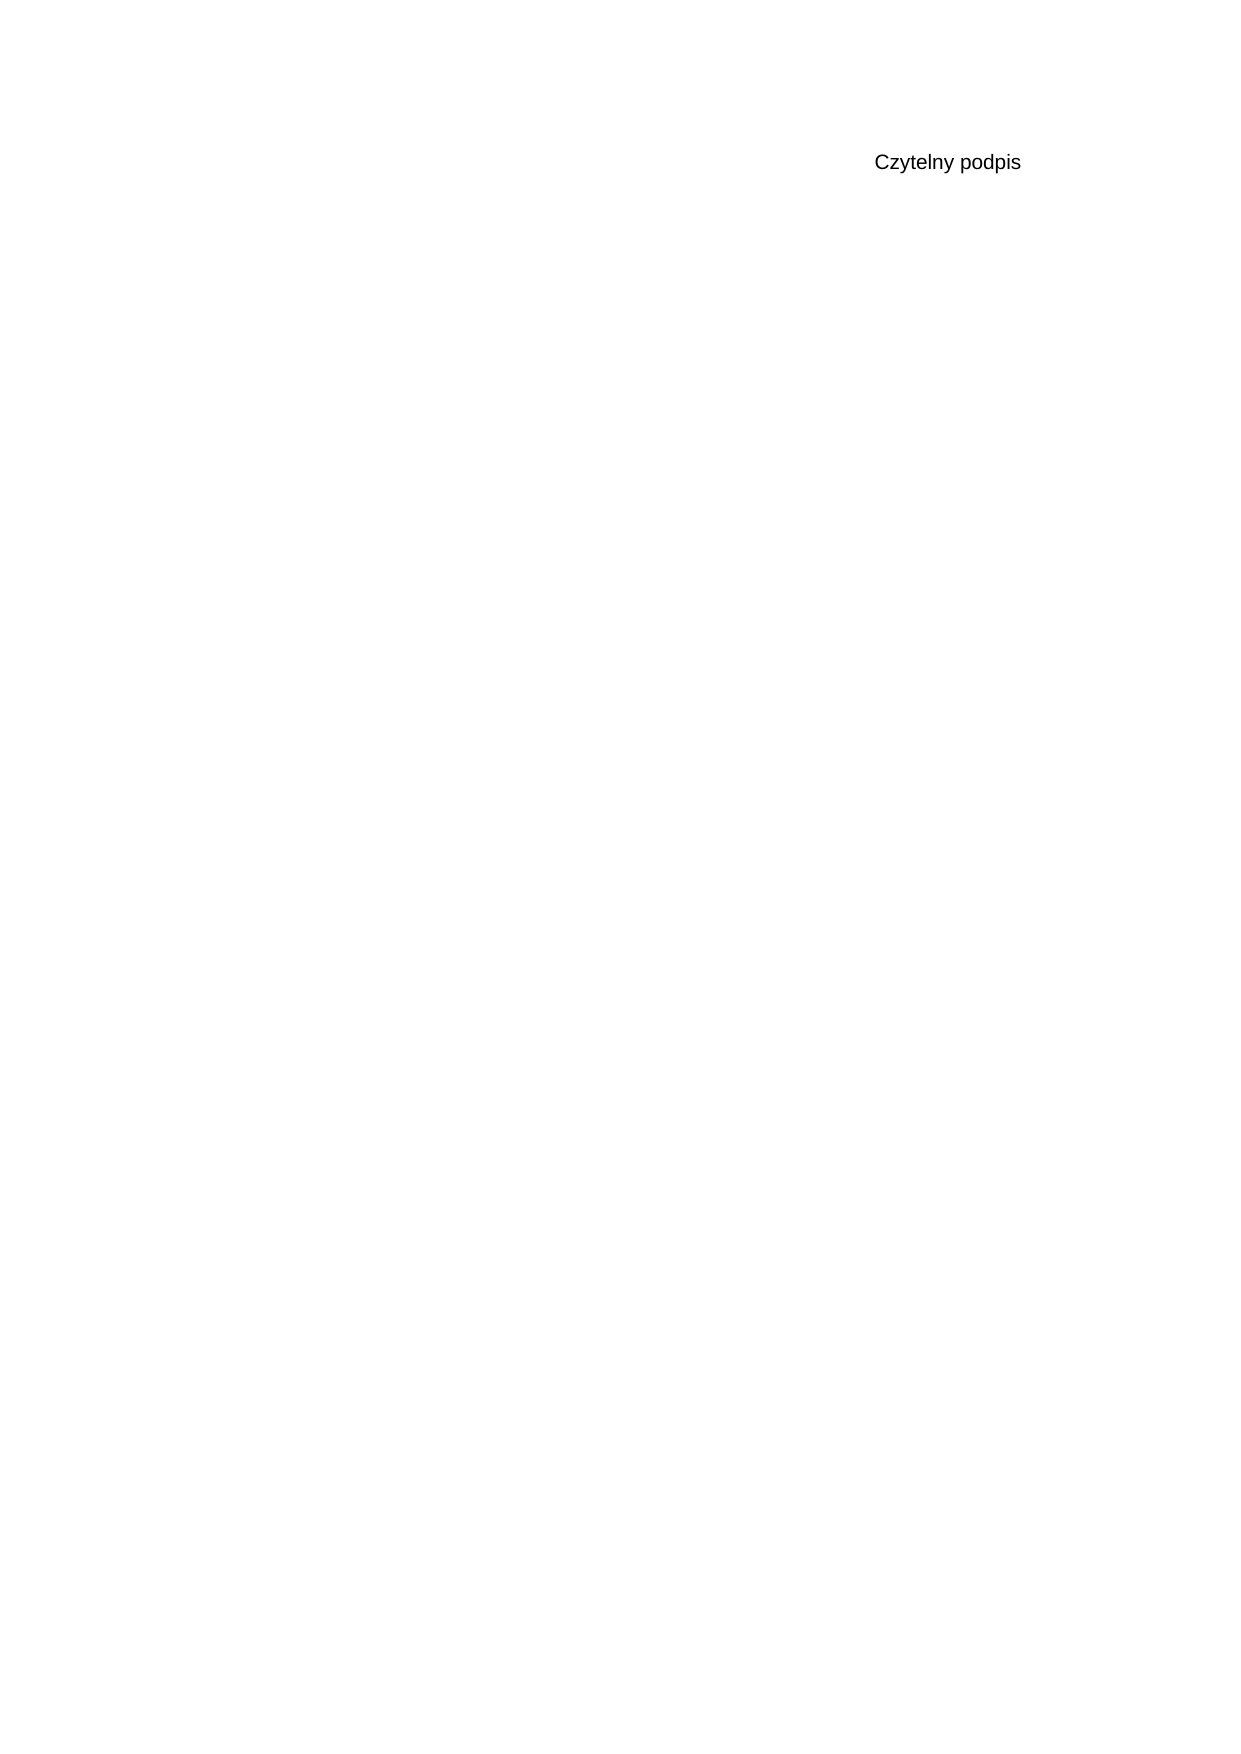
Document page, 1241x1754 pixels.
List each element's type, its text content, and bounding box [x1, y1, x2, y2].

text Czytelny podpis [702, 150, 1128, 174]
